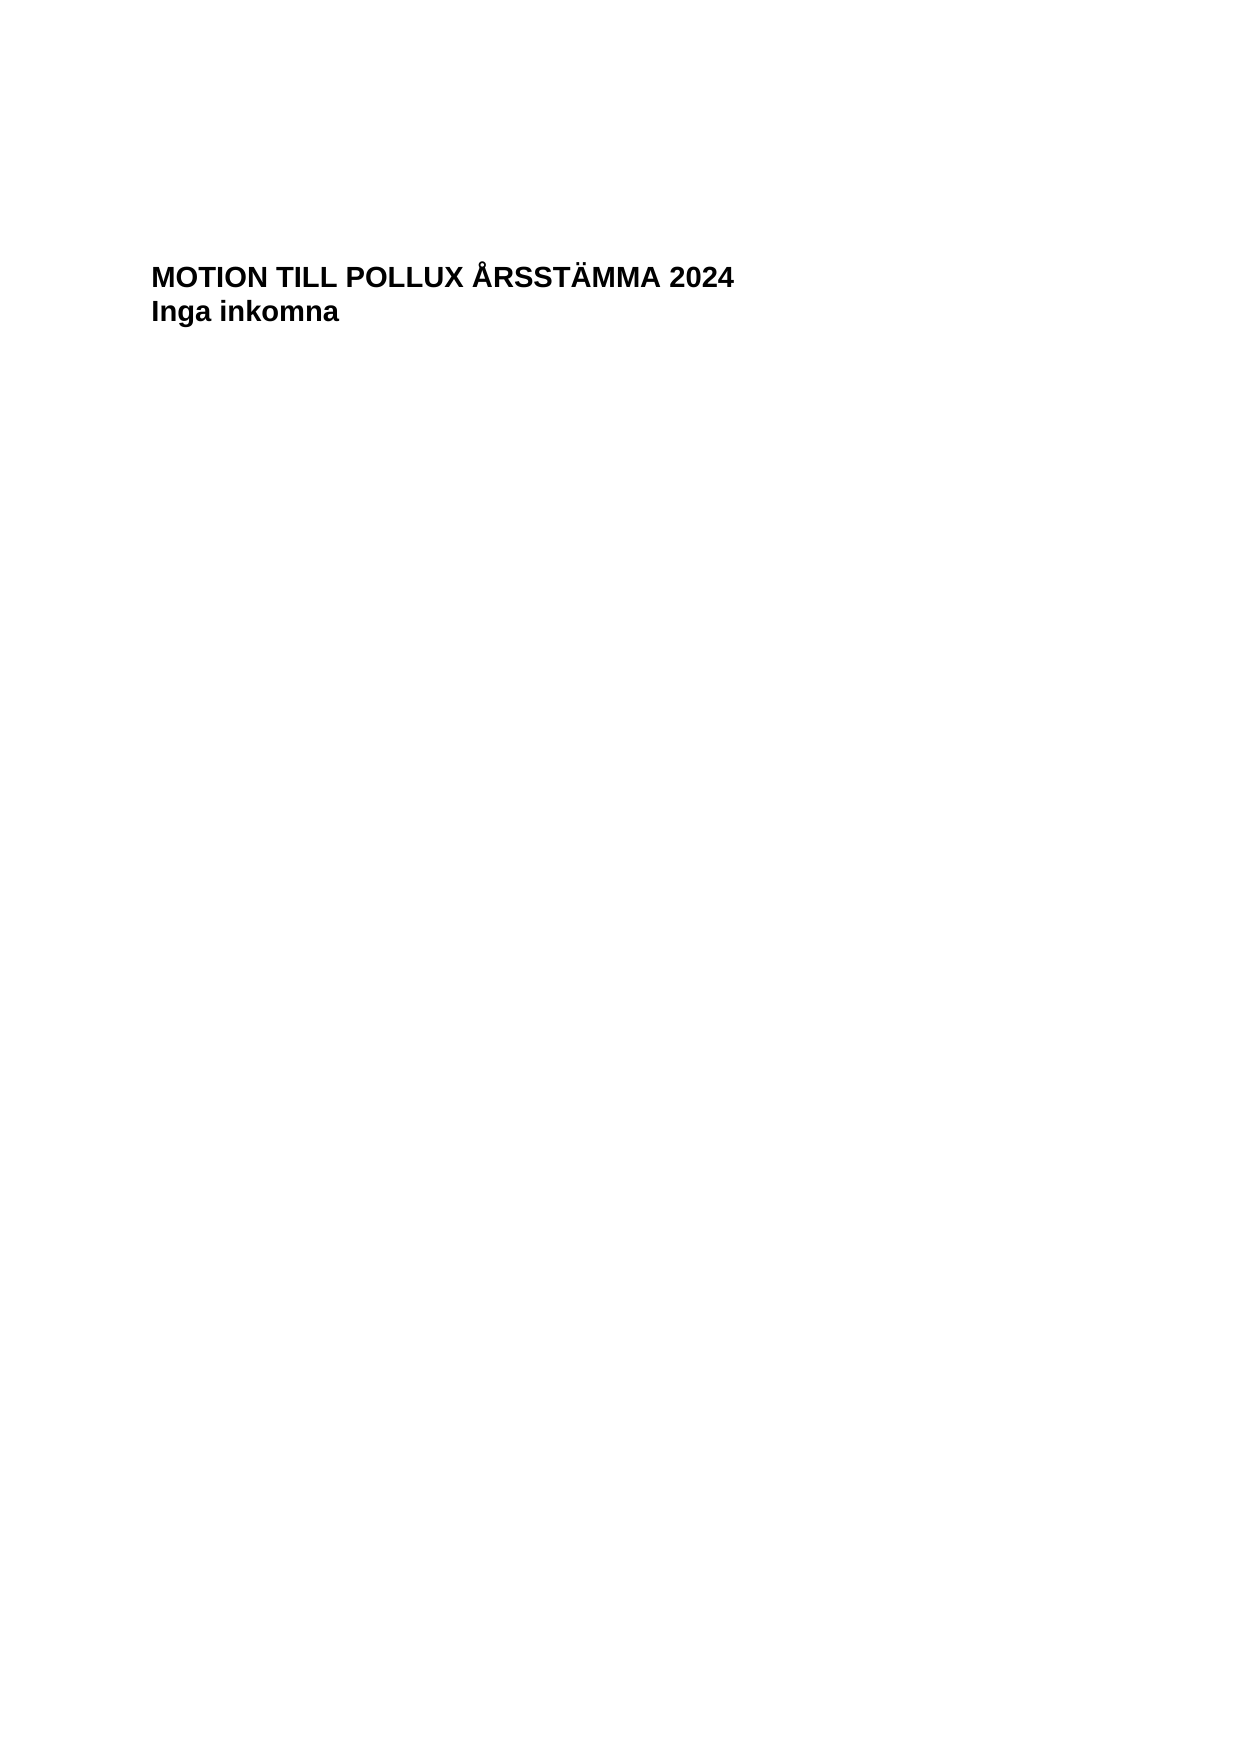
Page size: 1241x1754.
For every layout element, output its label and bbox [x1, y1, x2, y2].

table_cell [151, 160, 1100, 413]
